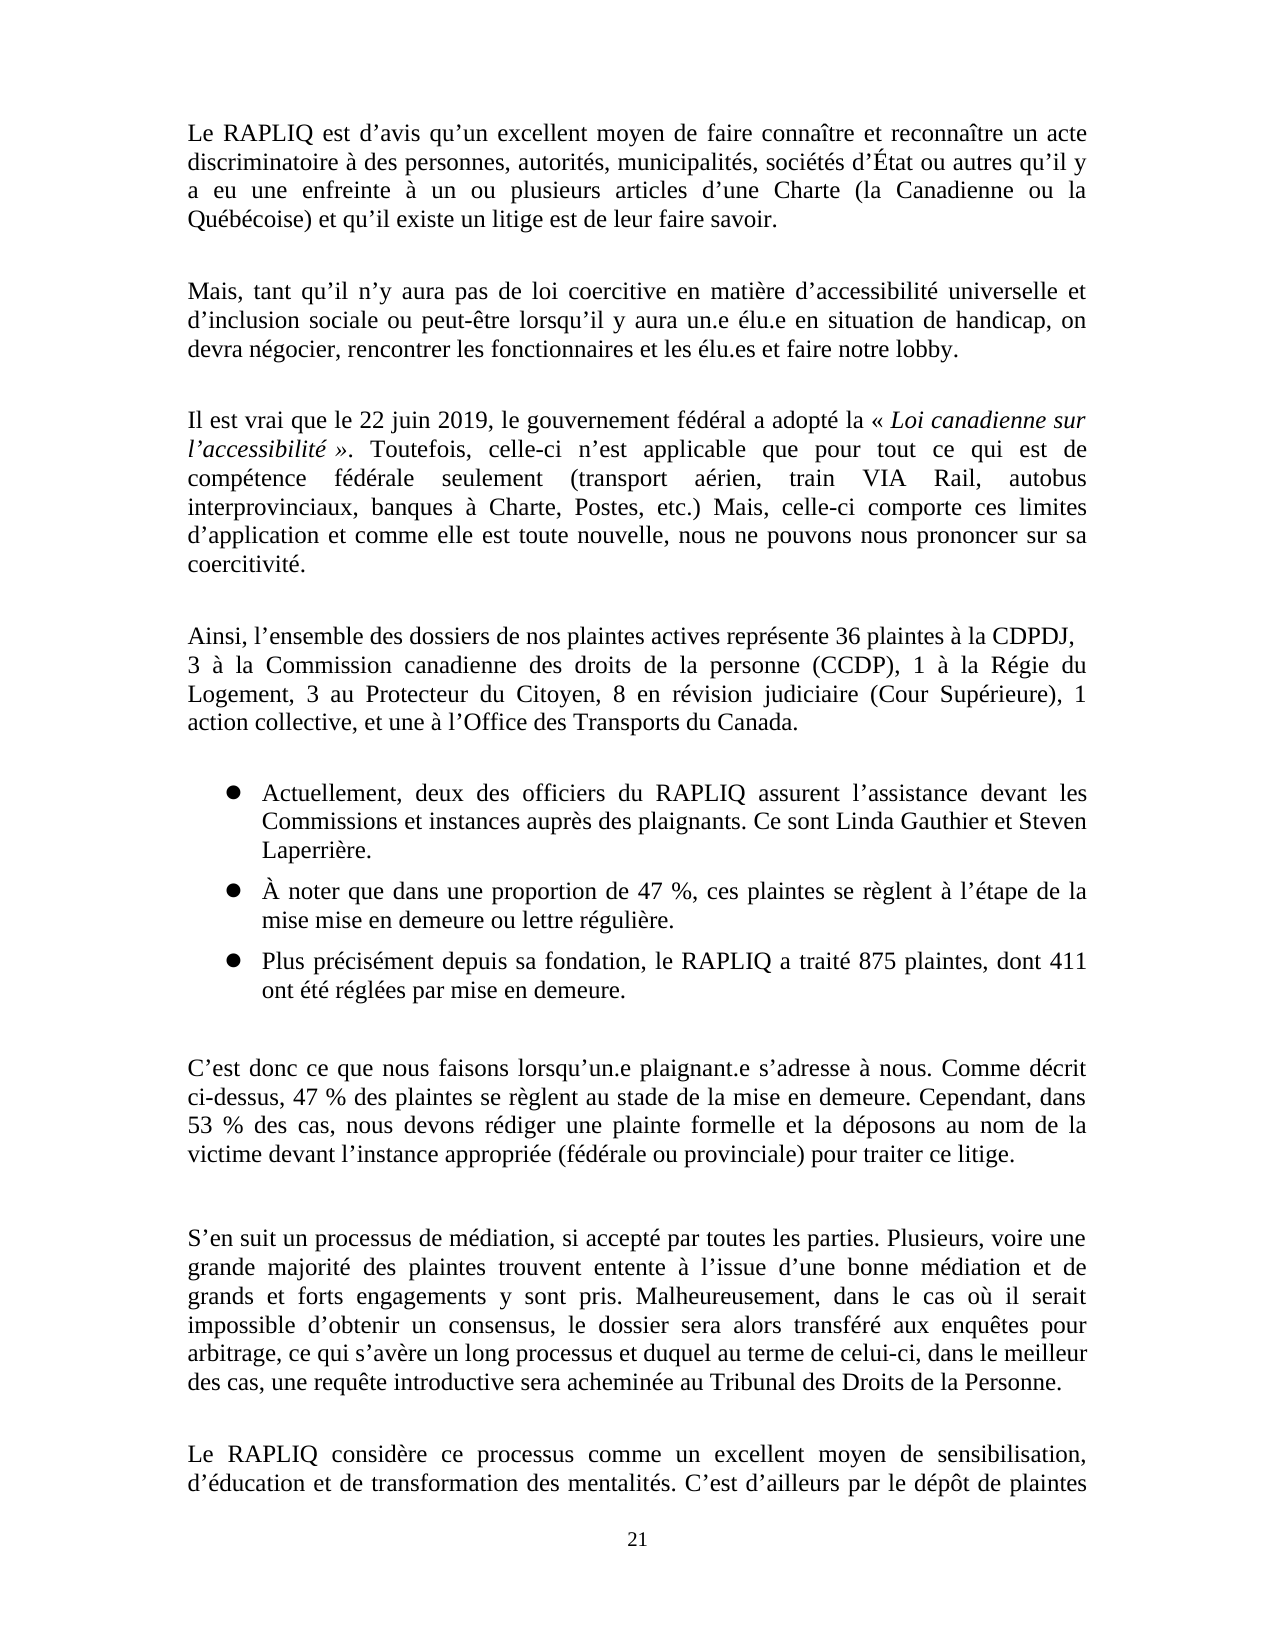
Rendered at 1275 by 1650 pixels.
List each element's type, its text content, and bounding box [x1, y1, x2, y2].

list Plus précisément depuis sa fondation, le RAPLIQ a traité 875 plaintes, dont 411 ont été réglées par mise en demeure. [224, 946, 1088, 1004]
list À noter que dans une proportion de 47 %, ces plaintes se règlent à l’étape de la mise mise en demeure ou lettre régulière. [224, 876, 1088, 934]
list Actuellement, deux des officiers du RAPLIQ assurent l’assistance devant les Commissions et instances auprès des plaignants. Ce sont Linda Gauthier et Steven Laperrière. [224, 778, 1088, 864]
text Le RAPLIQ est d’avis qu’un excellent moyen de faire connaître et reconnaître un acte discriminatoire à des personnes, autorités, municipalités, sociétés d’État ou autres qu’il y a eu une enfreinte à un ou plusieurs articles d’une Charte (la Canadienne ou la Québécoise) et qu’il existe un litige est de leur faire savoir. [187, 118, 1088, 233]
text Mais, tant qu’il n’y aura pas de loi coercitive en matière d’accessibilité universelle et d’inclusion sociale ou peut-être lorsqu’il y aura un.e élu.e en situation de handicap, on devra négocier, rencontrer les fonctionnaires et les élu.es et faire notre lobby. [187, 276, 1088, 362]
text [187, 1439, 1088, 1497]
text 3 à la Commission canadienne des droits de la personne (CCDP), 1 à la Régie du Logement, 3 au Protecteur du Citoyen, 8 en révision judiciaire (Cour Supérieure), 1 action collective, et une à l’Office des Transports du Canada. [187, 650, 1088, 736]
text C’est donc ce que nous faisons lorsqu’un.e plaignant.e s’adresse à nous. Comme décrit ci-dessus, 47 % des plaintes se règlent au stade de la mise en demeure. Cependant, dans 53 % des cas, nous devons rédiger une plainte formelle et la déposons au nom de la victime devant l’instance appropriée (fédérale ou provinciale) pour traiter ce litige. [187, 1053, 1088, 1168]
text Ainsi, l’ensemble des dossiers de nos plaintes actives représente 36 plaintes à la CDPDJ, [187, 621, 1088, 650]
text Il est vrai que le 22 juin 2019, le gouvernement fédéral a adopté la « Loi canadienne sur l’accessibilité ». Toutefois, celle-ci n’est applicable que pour tout ce qui est de compétence fédérale seulement (transport aérien, train VIA Rail, autobus interprovinciaux, banques à Charte, Postes, etc.) Mais, celle-ci comporte ces limites d’application et comme elle est toute nouvelle, nous ne pouvons nous prononcer sur sa coercitivité. [187, 406, 1088, 578]
text S’en suit un processus de médiation, si accepté par toutes les parties. Plusieurs, voire une grande majorité des plaintes trouvent entente à l’issue d’une bonne médiation et de grands et forts engagements y sont pris. Malheureusement, dans le cas où il serait impossible d’obtenir un consensus, le dossier sera alors transféré aux enquêtes pour arbitrage, ce qui s’avère un long processus et duquel au terme de celui-ci, dans le meilleur des cas, une requête introductive sera acheminée au Tribunal des Droits de la Personne. [187, 1223, 1088, 1396]
